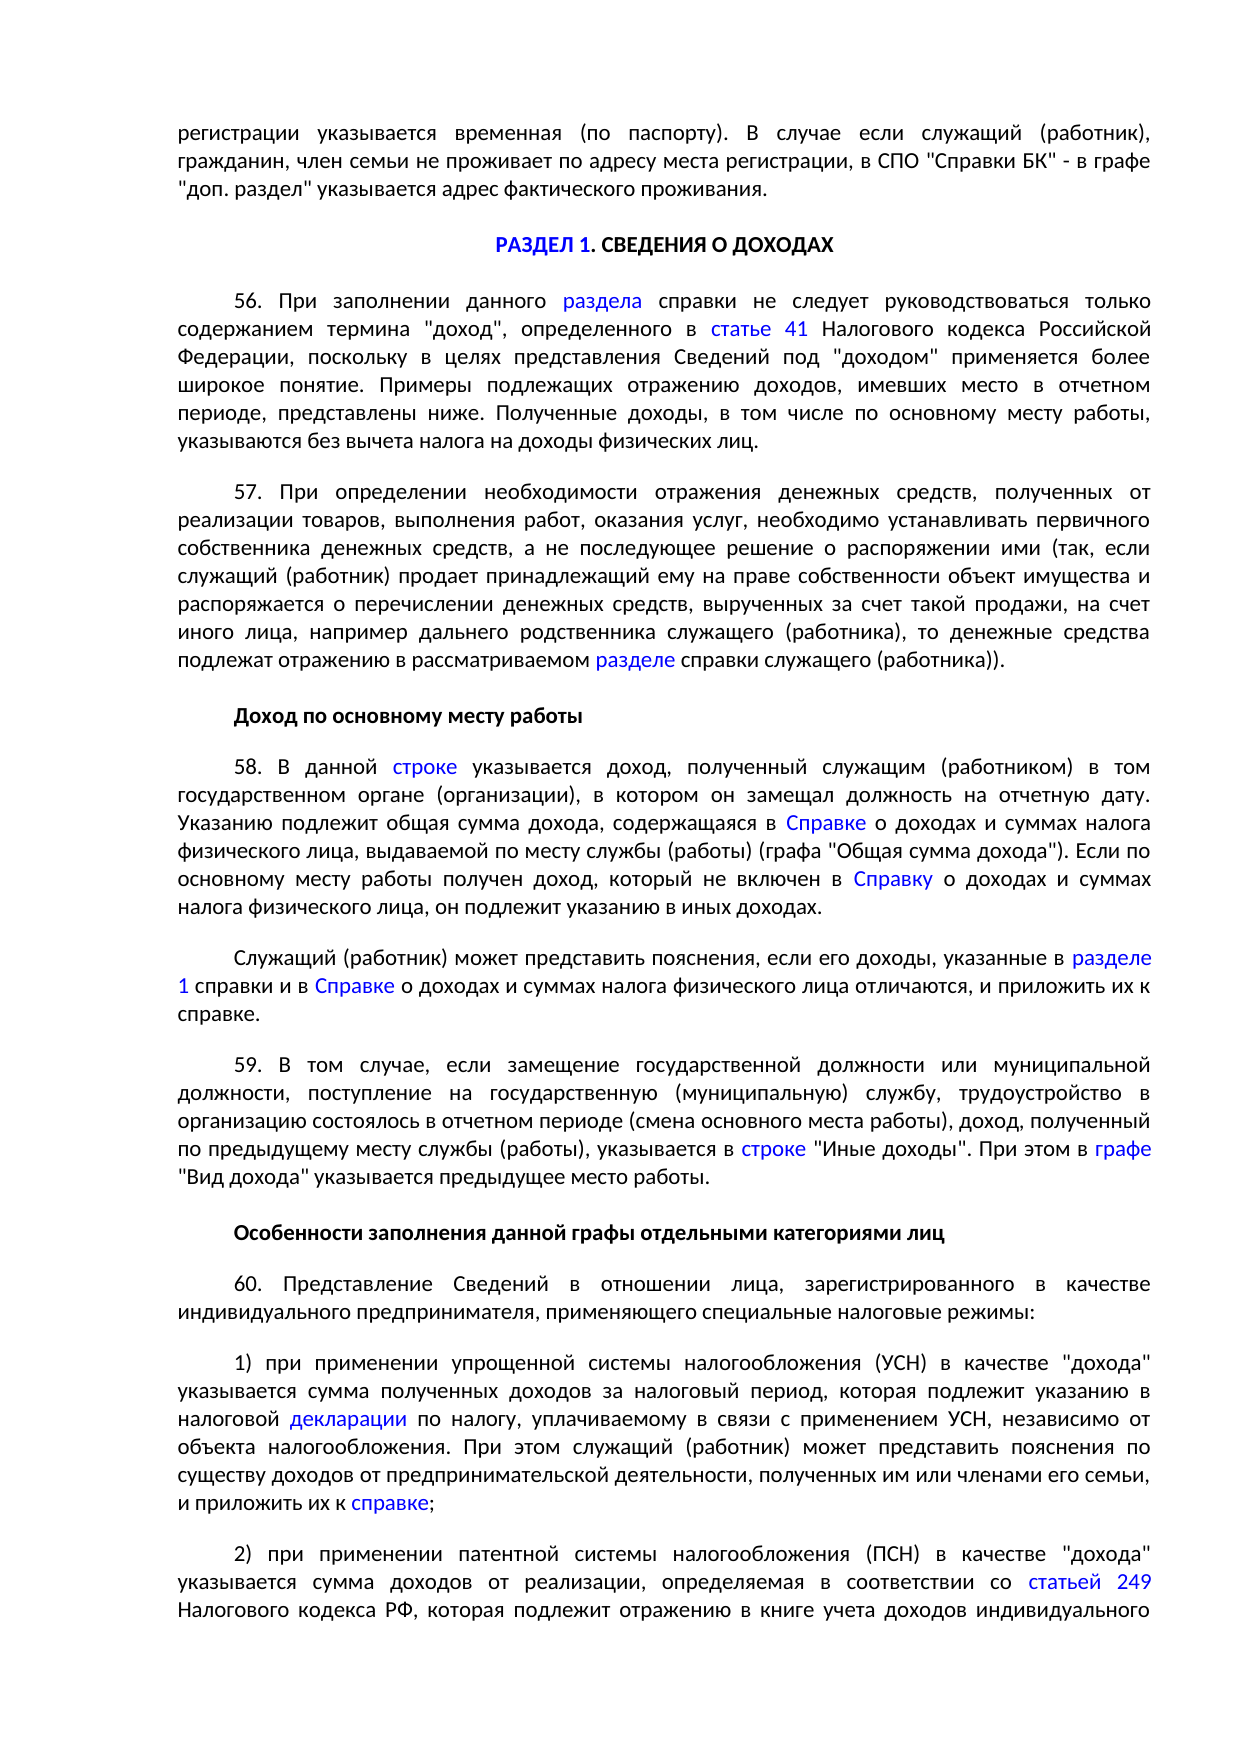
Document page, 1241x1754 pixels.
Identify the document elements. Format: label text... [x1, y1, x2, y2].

text 59. В том случае, если замещение государственной должности или муниципальной должности, поступление на государственную (муниципальную) службу, трудоустройство в организацию состоялось в отчетном периоде (смена основного места работы), доход, полученный по предыдущему месту службы (работы), указывается в строке "Иные доходы". При этом в графе "Вид дохода" указывается предыдущее место работы. [177, 1050, 1152, 1191]
text 57. При определении необходимости отражения денежных средств, полученных от реализации товаров, выполнения работ, оказания услуг, необходимо устанавливать первичного собственника денежных средств, а не последующее решение о распоряжении ими (так, если служащий (работник) продает принадлежащий ему на праве собственности объект имущества и распоряжается о перечислении денежных средств, вырученных за счет такой продажи, на счет иного лица, например дальнего родственника служащего (работника), то денежные средства подлежат отражению в рассматриваемом разделе справки служащего (работника)). [177, 477, 1152, 673]
title Доход по основному месту работы [177, 701, 1152, 729]
text 56. При заполнении данного раздела справки не следует руководствоваться только содержанием термина "доход", определенного в статье 41 Налогового кодекса Российской Федерации, поскольку в целях представления Сведений под "доходом" применяется более широкое понятие. Примеры подлежащих отражению доходов, имевших место в отчетном периоде, представлены ниже. Полученные доходы, в том числе по основному месту работы, указываются без вычета налога на доходы физических лиц. [177, 286, 1152, 454]
text 1) при применении упрощенной системы налогообложения (УСН) в качестве "дохода" указывается сумма полученных доходов за налоговый период, которая подлежит указанию в налоговой декларации по налогу, уплачиваемому в связи с применением УСН, независимо от объекта налогообложения. При этом служащий (работник) может представить пояснения по существу доходов от предпринимательской деятельности, полученных им или членами его семьи, и приложить их к справке; [177, 1348, 1152, 1517]
text Служащий (работник) может представить пояснения, если его доходы, указанные в разделе 1 справки и в Справке о доходах и суммах налога физического лица отличаются, и приложить их к справке. [177, 943, 1152, 1027]
title Особенности заполнения данной графы отдельными категориями лиц [177, 1218, 1152, 1247]
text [177, 1539, 1152, 1623]
text 58. В данной строке указывается доход, полученный служащим (работником) в том государственном органе (организации), в котором он замещал должность на отчетную дату. Указанию подлежит общая сумма дохода, содержащаяся в Справке о доходах и суммах налога физического лица, выдаваемой по месту службы (работы) (графа "Общая сумма дохода"). Если по основному месту работы получен доход, который не включен в Справку о доходах и суммах налога физического лица, он подлежит указанию в иных доходах. [177, 752, 1152, 921]
title РАЗДЕЛ 1. СВЕДЕНИЯ О ДОХОДАХ [177, 230, 1152, 258]
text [177, 118, 1152, 202]
text 60. Представление Сведений в отношении лица, зарегистрированного в качестве индивидуального предпринимателя, применяющего специальные налоговые режимы: [177, 1269, 1152, 1326]
